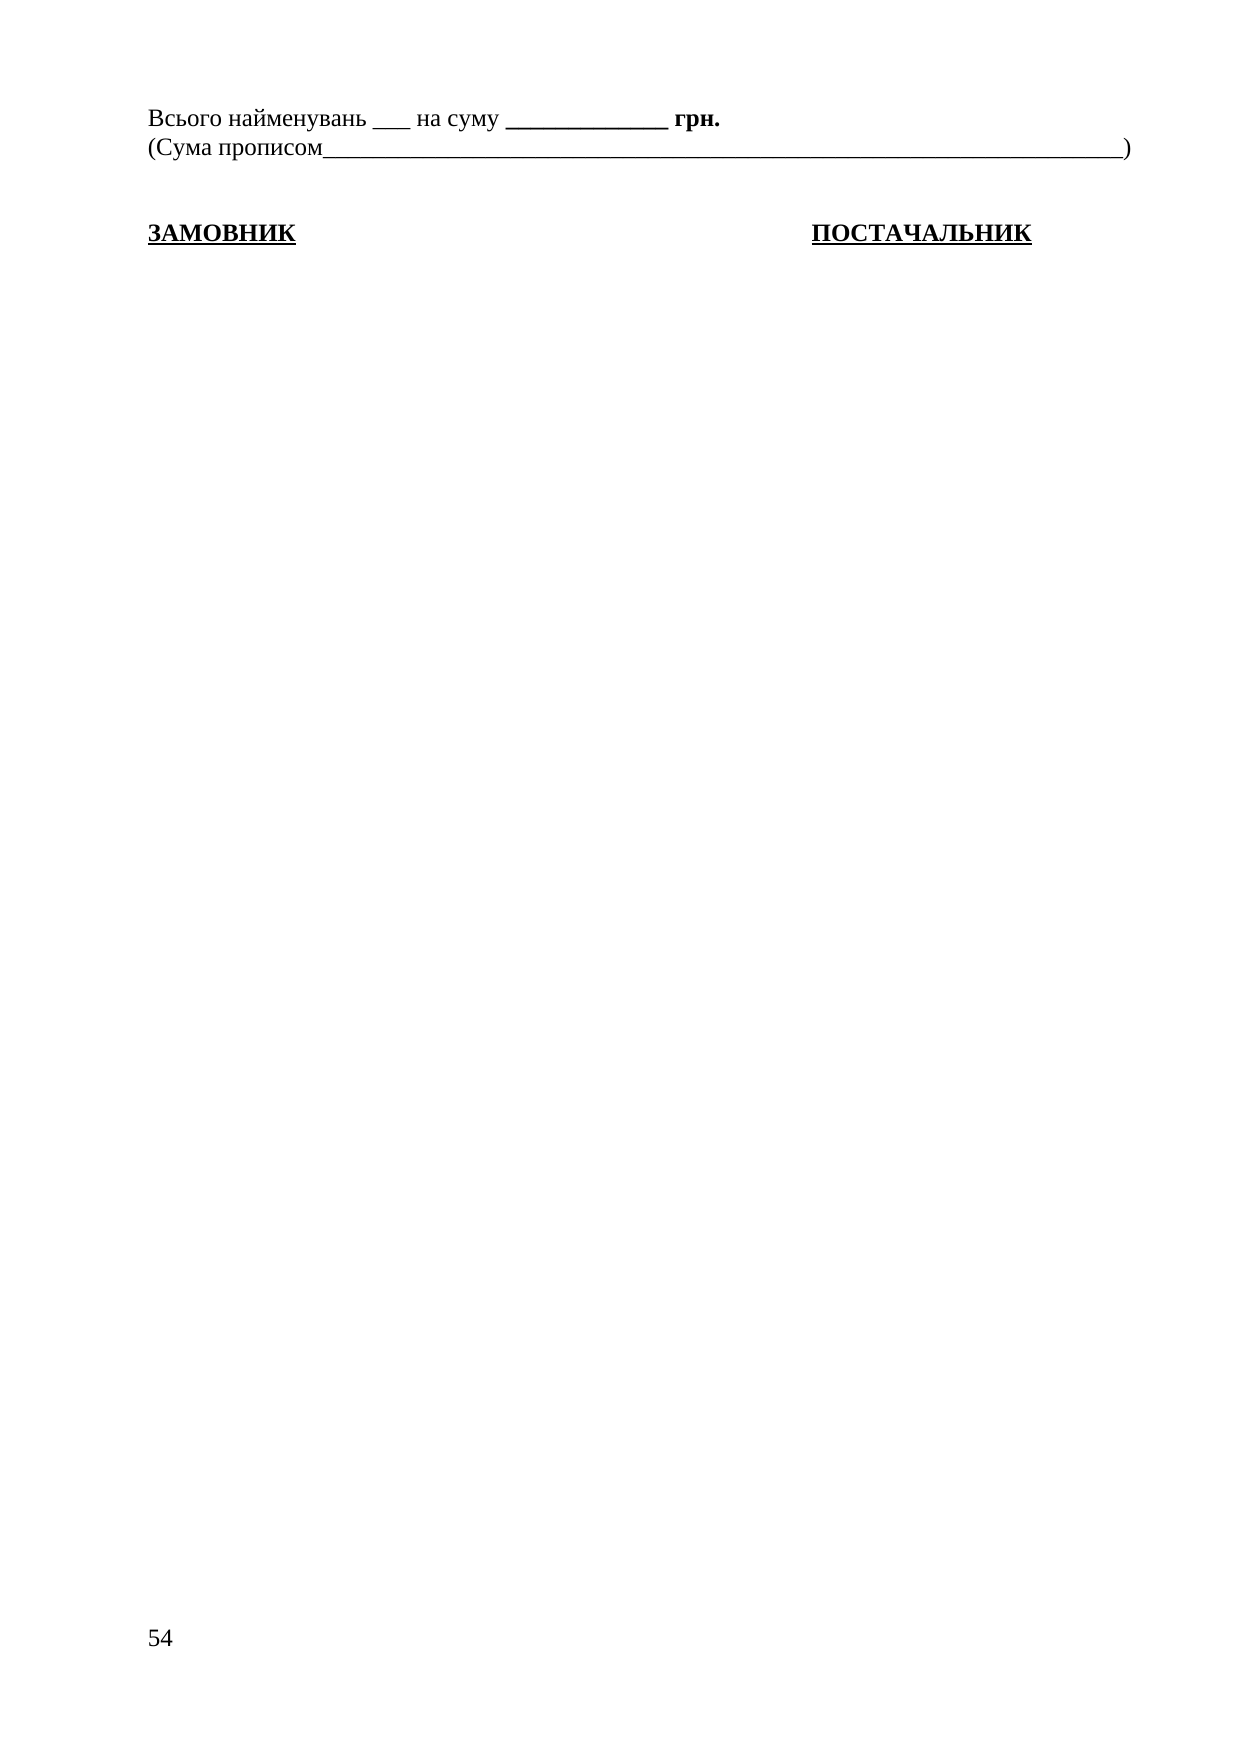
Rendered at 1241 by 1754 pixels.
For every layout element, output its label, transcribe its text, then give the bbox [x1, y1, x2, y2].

text Всього найменувань ___ на суму _____________ грн. [148, 103, 1167, 132]
text (Сума прописом________________________________________________________________) [148, 132, 1167, 161]
text ЗАМОВНИК ПОСТАЧАЛЬНИК [148, 218, 1167, 247]
